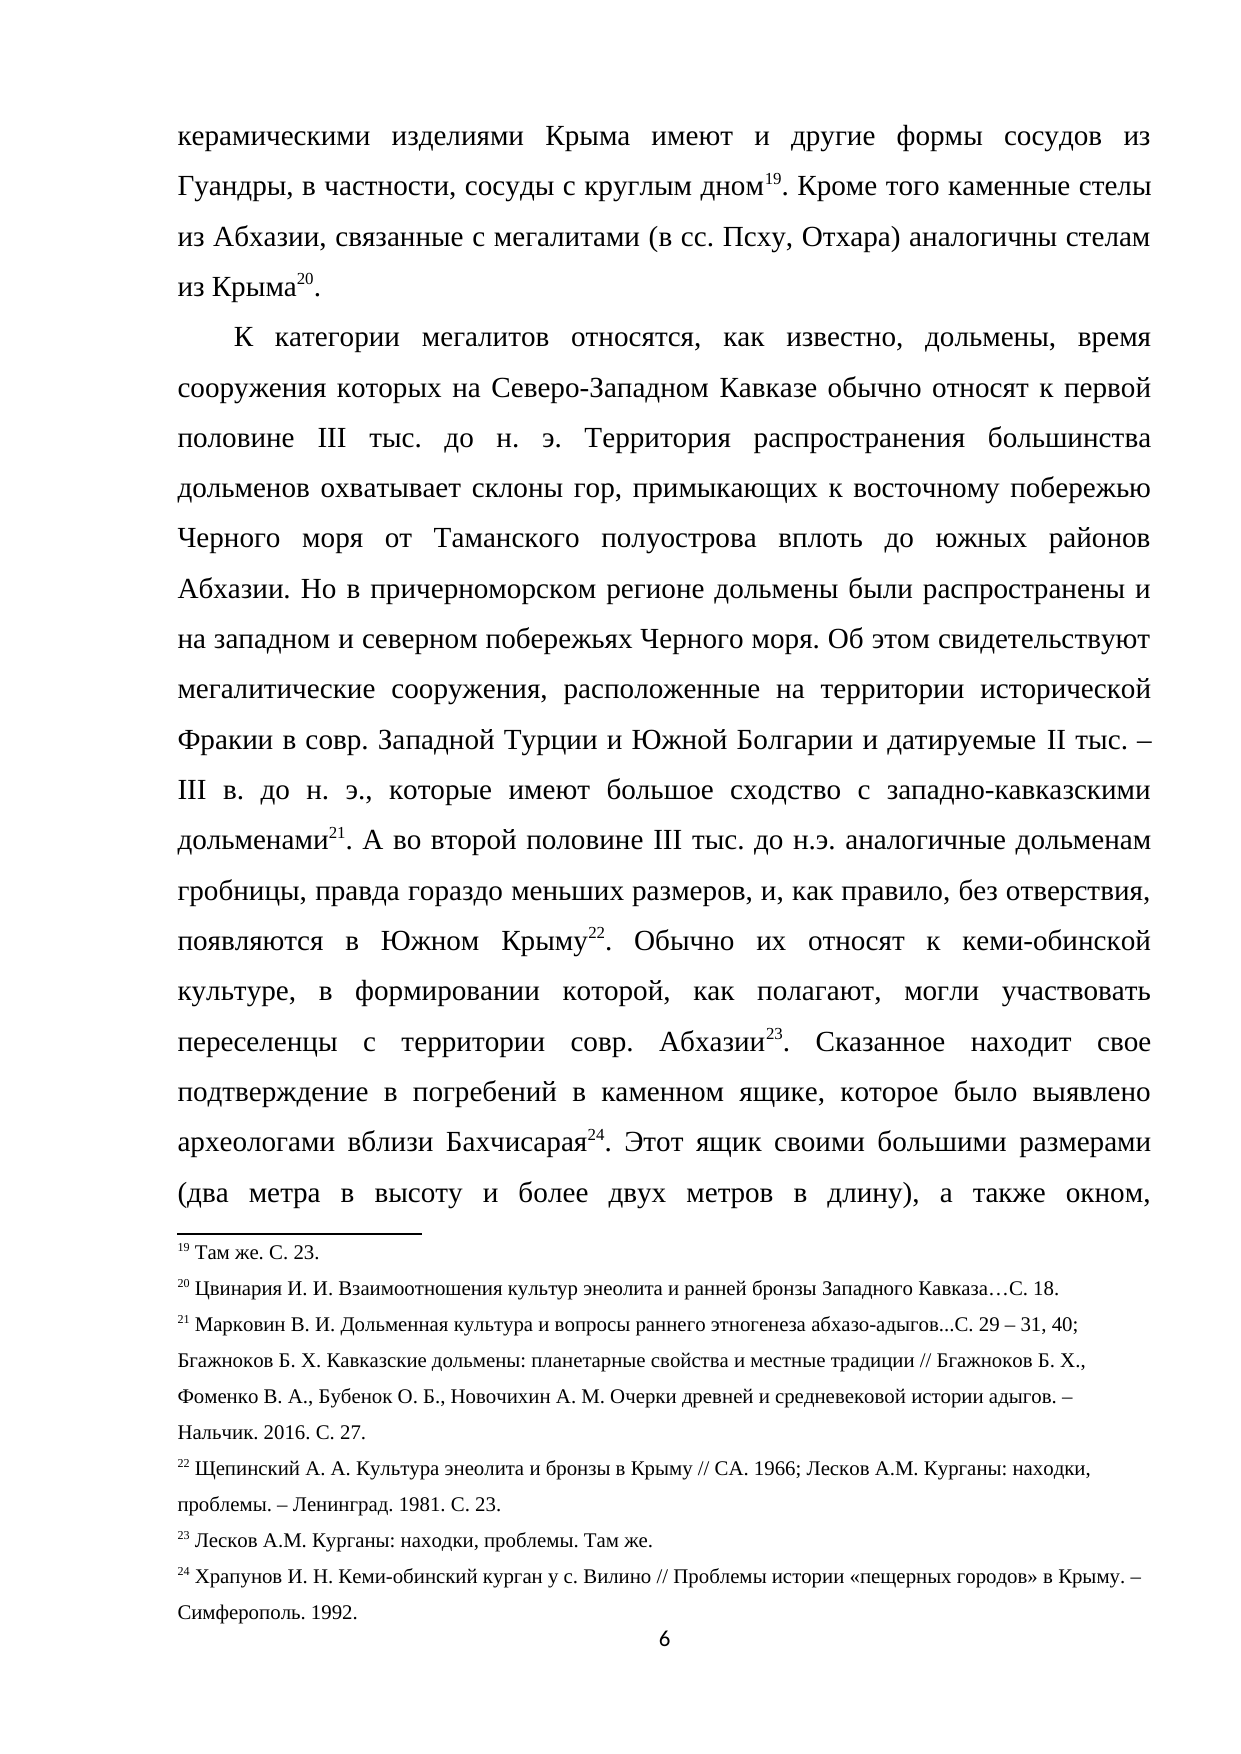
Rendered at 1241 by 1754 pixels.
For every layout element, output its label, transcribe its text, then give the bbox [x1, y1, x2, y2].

text К категории мегалитов относятся, как известно, дольмены, время сооружения которых на Северо-Западном Кавказе обычно относят к первой половине III тыс. до н. э. Территория распространения большинства дольменов охватывает склоны гор, примыкающих к восточному побережью Черного моря от Таманского полуострова вплоть до южных районов Абхазии. Но в причерноморском регионе дольмены были распространены и на западном и северном побережьях Черного моря. Об этом свидетельствуют мегалитические сооружения, расположенные на территории исторической Фракии в совр. Западной Турции и Южной Болгарии и датируемые II тыс. – III в. до н. э., которые имеют большое сходство с западно-кавказскими дольменами. А во второй половине III тыс. до н.э. аналогичные дольменам гробницы, правда гораздо меньших размеров, и, как правило, без отверствия, появляются в Южном Крыму. Обычно их относят к кеми-обинской культуре, в формировании которой, как полагают, могли участвовать переселенцы с территории совр. Абхазии. Сказанное находит свое подтверждение в погребений в каменном ящике, которое было выявлено археологами вблизи Бахчисарая. Этот ящик своими большими размерами (два метра в высоту и более двух метров в длину), а также окном, вырубленным в одной из боковых стен, напоминает западнокавказские дольмены. [177, 319, 1152, 1208]
text На обширные контакты энеолитического населения Абхазии и Крыма указывают керамические находки из поселения Гуандра – памятника медно-каменного века и ранней бронзы на территории Абхазии. На поселении представлена разнообразная посуда (полушаровидные горшки с орнаментом, сосуды прямоугольной формы, глубокие миски или блюда и т. д.). Из них археологи выделяют находку горшочков с налепными шишечками или же сосцевидными выступами у верхнего края сосуда. На верхнем корпусе одного их таких горшков нанесен криволинейный налепной орнамент. Такой же мотив орнамента встречается на схожных с майкопской культурой памятниках Крыма, на остродонном сосуде из с. Новоданиловка в Запорожье и в целом памятниках Трипольской культуры на Украине. Наличие на этих сосудах сосцевидных налепков указывает по мнению И. И. Цвинария, на их связь и влияние культуры энеолита Абхазии. Некоторые аналогии с керамическими изделиями Крыма имеют и другие формы сосудов из Гуандры, в частности, сосуды с круглым дном. Кроме того каменные стелы из Абхазии, связанные с мегалитами (в сс. Псху, Отхара) аналогичны стелам из Крыма. [177, 118, 1152, 303]
